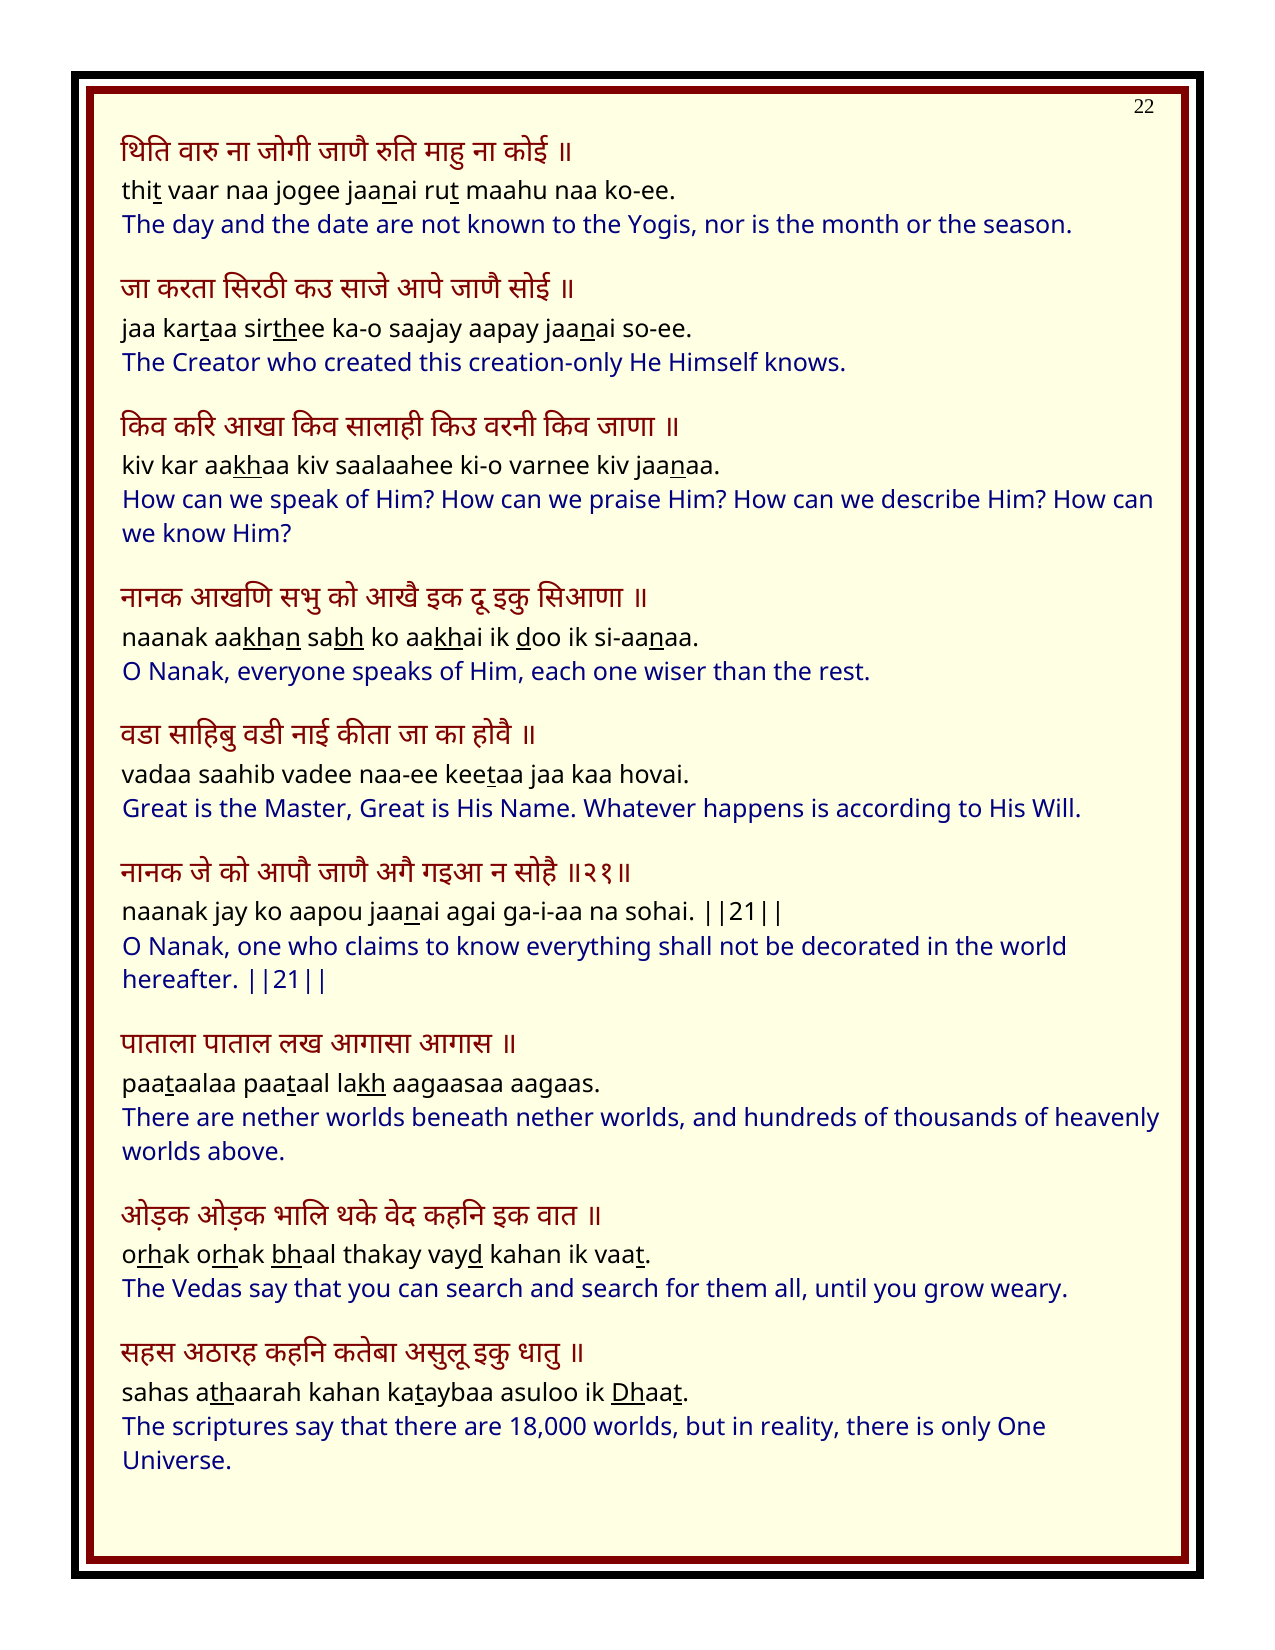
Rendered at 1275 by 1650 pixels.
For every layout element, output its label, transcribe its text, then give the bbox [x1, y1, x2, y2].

text naanak aakhan sabh ko aakhai ik doo ik si-aanaa. [121, 619, 1162, 653]
text वडा साहिबु वडी नाई कीता जा का होवै ॥ [112, 719, 1162, 757]
text There are nether worlds beneath nether worlds, and hundreds of thousands of heavenly worlds above. [122, 1099, 1162, 1168]
text How can we speak of Him? How can we praise Him? How can we describe Him? How can we know Him? [122, 482, 1162, 550]
text किव करि आखा किव सालाही किउ वरनी किव जाणा ॥ [112, 410, 1162, 448]
text ओड़क ओड़क भालि थके वेद कहनि इक वात ॥ [112, 1199, 1162, 1237]
text नानक जे को आपौ जाणै अगै गइआ न सोहै ॥२१॥ [112, 856, 1162, 894]
text vadaa saahib vadee naa-ee keetaa jaa kaa hovai. [121, 757, 1162, 791]
text Great is the Master, Great is His Name. Whatever happens is according to His Will. [122, 791, 1162, 825]
text orhak orhak bhaal thakay vayd kahan ik vaat. [121, 1237, 1162, 1271]
text थिति वारु ना जोगी जाणै रुति माहु ना कोई ॥ [112, 135, 1162, 173]
text पाताला पाताल लख आगासा आगास ॥ [112, 1027, 1162, 1066]
text The scriptures say that there are 18,000 worlds, but in reality, there is only One Universe. [122, 1408, 1162, 1477]
text naanak jay ko aapou jaanai agai ga-i-aa na sohai. ||21|| [121, 894, 1162, 928]
text The Vedas say that you can search and search for them all, until you grow weary. [122, 1271, 1162, 1305]
text The Creator who created this creation-only He Himself knows. [122, 344, 1162, 378]
text kiv kar aakhaa kiv saalaahee ki-o varnee kiv jaanaa. [121, 448, 1162, 482]
text जा करता सिरठी कउ साजे आपे जाणै सोई ॥ [112, 272, 1162, 310]
text paataalaa paataal lakh aagaasaa aagaas. [121, 1066, 1162, 1099]
text O Nanak, one who claims to know everything shall not be decorated in the world hereafter. ||21|| [122, 928, 1162, 996]
text thit vaar naa jogee jaanai rut maahu naa ko-ee. [121, 173, 1162, 207]
text The day and the date are not known to the Yogis, nor is the month or the season. [122, 207, 1162, 241]
text O Nanak, everyone speaks of Him, each one wiser than the rest. [122, 653, 1162, 687]
text sahas athaarah kahan kataybaa asuloo ik Dhaat. [121, 1374, 1162, 1408]
text नानक आखणि सभु को आखै इक दू इकु सिआणा ॥ [112, 581, 1162, 619]
text jaa kartaa sirthee ka-o saajay aapay jaanai so-ee. [121, 310, 1162, 344]
text सहस अठारह कहनि कतेबा असुलू इकु धातु ॥ [112, 1336, 1162, 1374]
